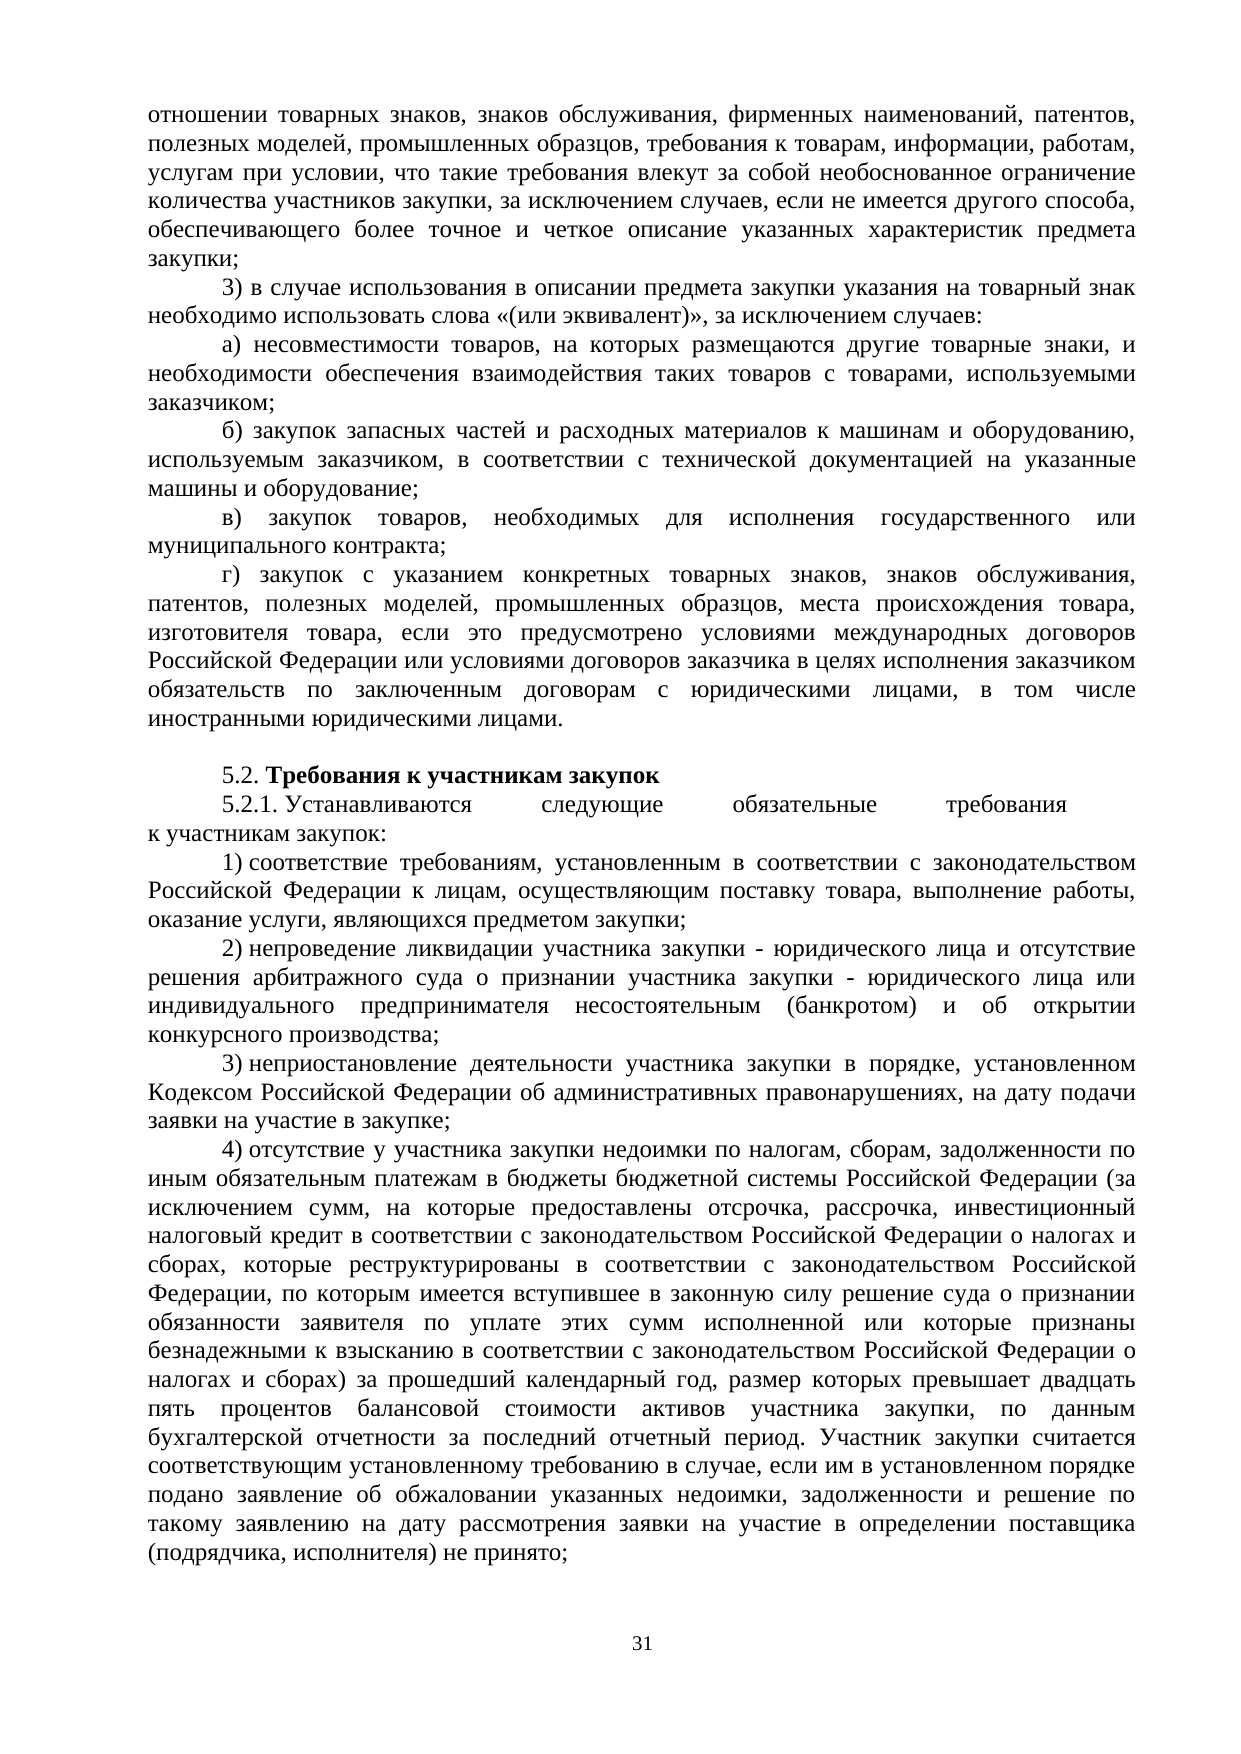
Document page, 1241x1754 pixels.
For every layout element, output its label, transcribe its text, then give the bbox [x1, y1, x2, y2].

text г) закупок с указанием конкретных товарных знаков, знаков обслуживания, патентов, полезных моделей, промышленных образцов, места происхождения товара, изготовителя товара, если это предусмотрено условиями международных договоров Российской Федерации или условиями договоров заказчика в целях исполнения заказчиком обязательств по заключенным договорам с юридическими лицами, в том числе иностранными юридическими лицами. [148, 559, 1137, 732]
text в) закупок товаров, необходимых для исполнения государственного или муниципального контракта; [148, 502, 1137, 559]
text б) закупок запасных частей и расходных материалов к машинам и оборудованию, используемым заказчиком, в соответствии с технической документацией на указанные машины и оборудование; [148, 415, 1137, 502]
list соответствие требованиям, установленным в соответствии с законодательством Российской Федерации к лицам, осуществляющим поставку товара, выполнение работы, оказание услуги, являющихся предметом закупки; [148, 847, 1137, 933]
text а) несовместимости товаров, на которых размещаются другие товарные знаки, и необходимости обеспечения взаимодействия таких товаров с товарами, используемыми заказчиком; [148, 329, 1137, 415]
list Устанавливаются следующие обязательные требования к участникам закупок: [148, 789, 1137, 847]
list Требования к участникам закупок [222, 760, 1137, 789]
list неприостановление деятельности участника закупки в порядке, установленном Кодексом Российской Федерации об административных правонарушениях, на дату подачи заявки на участие в закупке; [148, 1048, 1137, 1134]
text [148, 99, 1137, 272]
list отсутствие у участника закупки недоимки по налогам, сборам, задолженности по иным обязательным платежам в бюджеты бюджетной системы Российской Федерации (за исключением сумм, на которые предоставлены отсрочка, рассрочка, инвестиционный налоговый кредит в соответствии с законодательством Российской Федерации о налогах и сборах, которые реструктурированы в соответствии с законодательством Российской Федерации, по которым имеется вступившее в законную силу решение суда о признании обязанности заявителя по уплате этих сумм исполненной или которые признаны безнадежными к взысканию в соответствии с законодательством Российской Федерации о налогах и сборах) за прошедший календарный год, размер которых превышает двадцать пять процентов балансовой стоимости активов участника закупки, по данным бухгалтерской отчетности за последний отчетный период. Участник закупки считается соответствующим установленному требованию в случае, если им в установленном порядке подано заявление об обжаловании указанных недоимки, задолженности и решение по такому заявлению на дату рассмотрения заявки на участие в определении поставщика (подрядчика, исполнителя) не принято; [148, 1134, 1137, 1565]
list непроведение ликвидации участника закупки - юридического лица и отсутствие решения арбитражного суда о признании участника закупки - юридического лица или индивидуального предпринимателя несостоятельным (банкротом) и об открытии конкурсного производства; [148, 933, 1137, 1048]
text 3) в случае использования в описании предмета закупки указания на товарный знак необходимо использовать слова «(или эквивалент)», за исключением случаев: [148, 272, 1137, 329]
